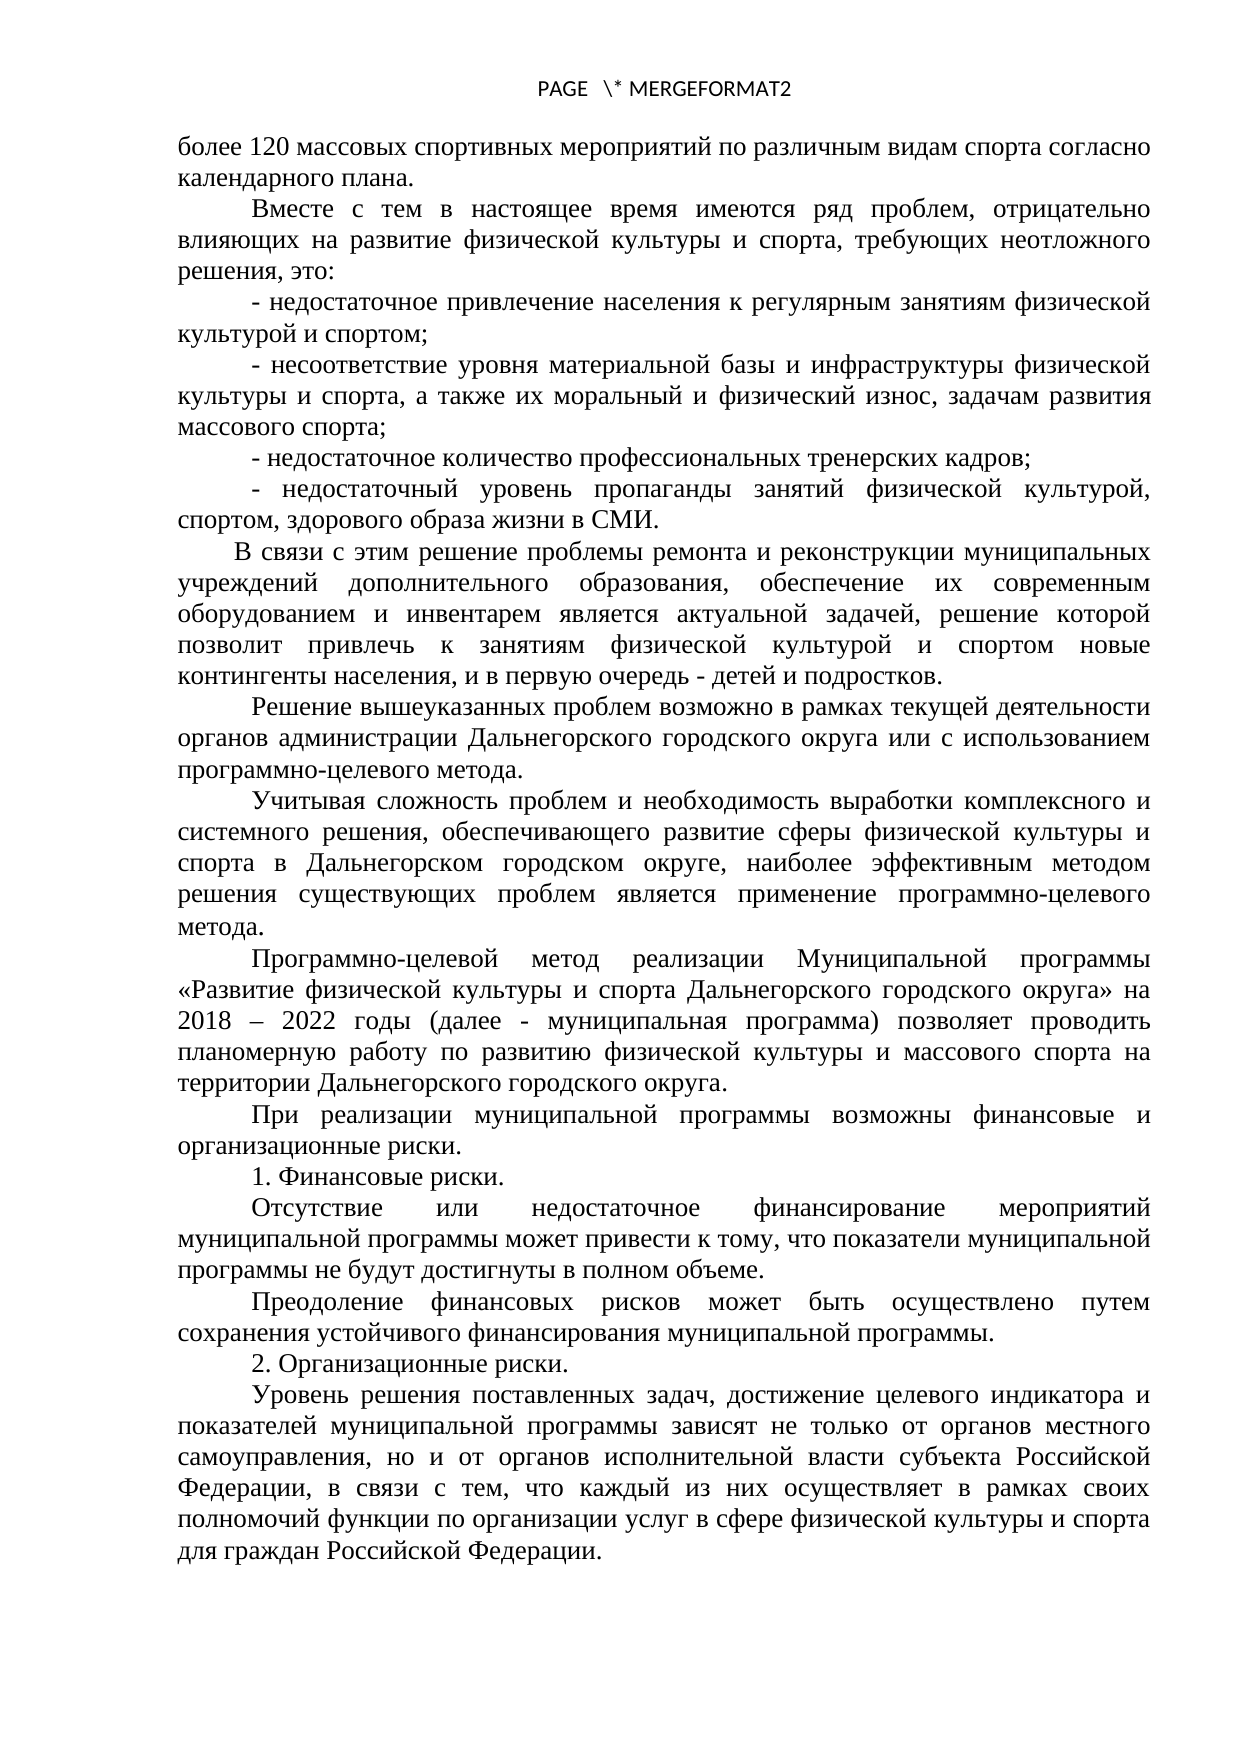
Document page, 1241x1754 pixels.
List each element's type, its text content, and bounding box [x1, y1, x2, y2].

text Решение вышеуказанных проблем возможно в рамках текущей деятельности органов администрации Дальнегорского городского округа или с использованием программно-целевого метода. [177, 690, 1152, 784]
text 1. Финансовые риски. [177, 1160, 1152, 1191]
text Учитывая сложность проблем и необходимость выработки комплексного и системного решения, обеспечивающего развитие сферы физической культуры и спорта в Дальнегорском городском округе, наиболее эффективным методом решения существующих проблем является применение программно-целевого метода. [177, 784, 1152, 942]
text - недостаточное количество профессиональных тренерских кадров; [177, 441, 1152, 472]
text - несоответствие уровня материальной базы и инфраструктуры физической культуры и спорта, а также их моральный и физический износ, задачам развития массового спорта; [177, 348, 1152, 441]
text - недостаточный уровень пропаганды занятий физической культурой, спортом, здорового образа жизни в СМИ. [177, 472, 1152, 535]
text В связи с этим решение проблемы ремонта и реконструкции муниципальных учреждений дополнительного образования, обеспечение их современным оборудованием и инвентарем является актуальной задачей, решение которой позволит привлечь к занятиям физической культурой и спортом новые контингенты населения, и в первую очередь - детей и подростков. [177, 535, 1152, 690]
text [177, 130, 1152, 192]
text Уровень решения поставленных задач, достижение целевого индикатора и показателей муниципальной программы зависят не только от органов местного самоуправления, но и от органов исполнительной власти субъекта Российской Федерации, в связи с тем, что каждый из них осуществляет в рамках своих полномочий функции по организации услуг в сфере физической культуры и спорта для граждан Российской Федерации. [177, 1378, 1152, 1565]
text Программно-целевой метод реализации Муниципальной программы «Развитие физической культуры и спорта Дальнегорского городского округа» на 2018 – 2022 годы (далее - муниципальная программа) позволяет проводить планомерную работу по развитию физической культуры и массового спорта на территории Дальнегорского городского округа. [177, 942, 1152, 1098]
text Преодоление финансовых рисков может быть осуществлено путем сохранения устойчивого финансирования муниципальной программы. [177, 1284, 1152, 1347]
text - недостаточное привлечение населения к регулярным занятиям физической культурой и спортом; [177, 286, 1152, 348]
text Вместе с тем в настоящее время имеются ряд проблем, отрицательно влияющих на развитие физической культуры и спорта, требующих неотложного решения, это: [177, 192, 1152, 286]
text При реализации муниципальной программы возможны финансовые и организационные риски. [177, 1098, 1152, 1160]
text Отсутствие или недостаточное финансирование мероприятий муниципальной программы может привести к тому, что показатели муниципальной программы не будут достигнуты в полном объеме. [177, 1191, 1152, 1284]
text 2. Организационные риски. [177, 1347, 1152, 1378]
